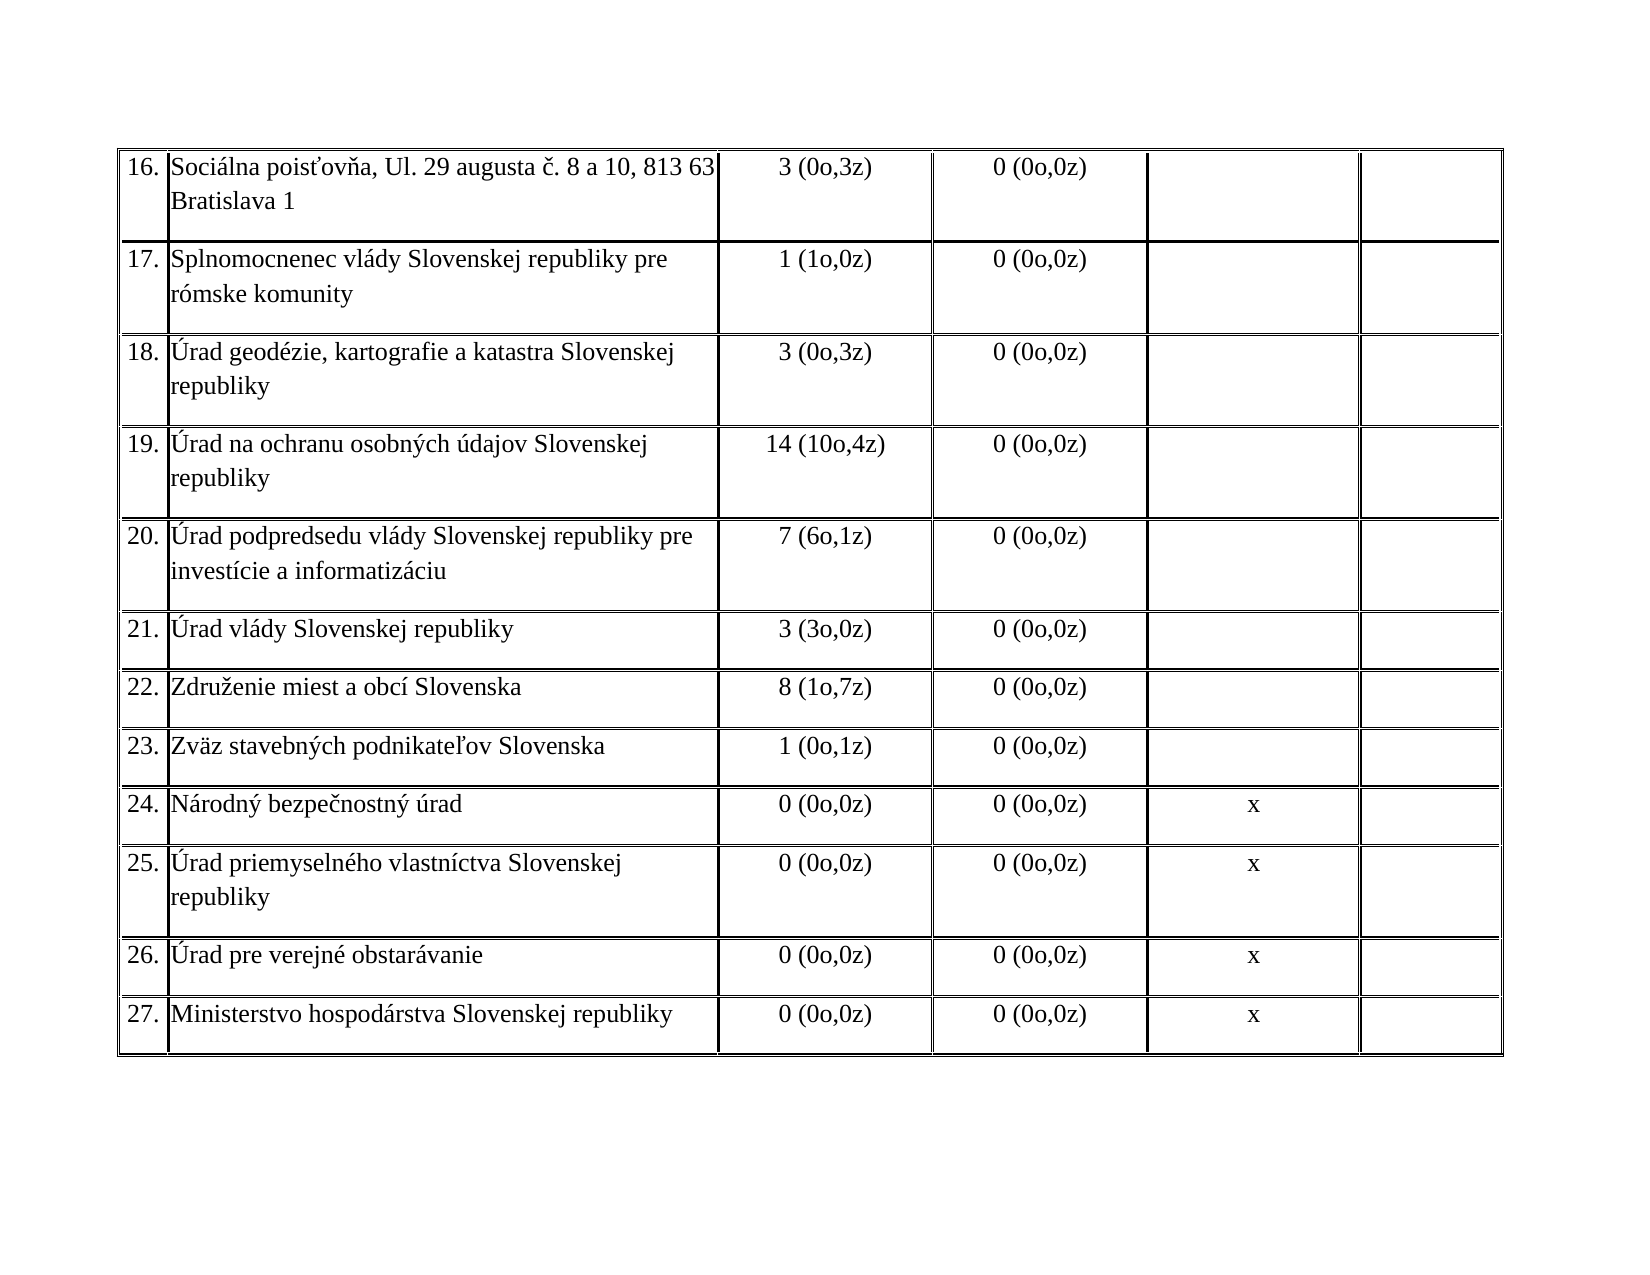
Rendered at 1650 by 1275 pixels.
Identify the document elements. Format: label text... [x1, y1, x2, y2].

table_cell [1360, 995, 1502, 1053]
table_cell [1360, 151, 1501, 240]
table_cell 21. [120, 610, 167, 668]
table_cell [1360, 425, 1502, 517]
table_cell 0 (0o,0z) [934, 428, 1146, 517]
table_cell [1362, 668, 1501, 727]
table_cell [1360, 727, 1502, 785]
table_cell [1149, 428, 1358, 517]
table_cell Sociálna poisťovňa, Ul. 29 augusta č. 8 a 10, 813 63 Bratislava 1 [168, 149, 718, 240]
table_cell [1362, 610, 1501, 668]
table_cell [1149, 730, 1358, 785]
table_cell [1149, 243, 1358, 332]
table_cell [1149, 613, 1358, 668]
table_cell 0 (0o,0z) [934, 613, 1146, 668]
table_cell 1 (1o,0z) [720, 243, 931, 332]
table_cell 0 (0o,0z) [934, 336, 1146, 425]
table_cell Združenie miest a obcí Slovenska [170, 672, 717, 727]
table_cell 18. [120, 332, 167, 425]
table_cell Ministerstvo hospodárstva Slovenskej republiky [168, 998, 718, 1053]
table_cell 0 (0o,0z) [934, 521, 1146, 609]
table_cell 24. [120, 785, 167, 844]
table_cell 0 (0o,0z) [933, 151, 1147, 240]
table_cell 0 (0o,0z) [720, 789, 931, 844]
table_cell Úrad pre verejné obstarávanie [170, 940, 717, 995]
table_cell x [1149, 789, 1358, 844]
table_cell 20. [120, 517, 167, 609]
table_cell Splnomocnenec vlády Slovenskej republiky pre rómske komunity [170, 243, 717, 332]
table_cell Úrad priemyselného vlastníctva Slovenskej republiky [170, 847, 717, 936]
table_cell 0 (0o,0z) [934, 730, 1146, 785]
table_cell 3 (3o,0z) [720, 613, 931, 668]
table_cell 14 (10o,4z) [720, 428, 931, 517]
table_cell 0 (0o,0z) [720, 847, 931, 936]
table_cell 0 (0o,0z) [934, 672, 1146, 727]
table_cell [1362, 332, 1501, 425]
table_cell 26. [120, 936, 167, 995]
table_cell 7 (6o,1z) [720, 521, 931, 609]
table_cell 27. [118, 995, 168, 1053]
table_cell [1149, 336, 1358, 425]
table_cell 3 (0o,3z) [718, 151, 933, 240]
table_cell 0 (0o,0z) [933, 998, 1147, 1053]
table_cell 25. [118, 844, 168, 936]
table_cell Úrad vlády Slovenskej republiky [170, 613, 717, 668]
table_cell 23. [118, 727, 168, 785]
table_cell 0 (0o,0z) [934, 940, 1146, 995]
table_cell 16. [118, 149, 168, 240]
table_cell 0 (0o,0z) [934, 789, 1146, 844]
table_cell 19. [118, 425, 168, 517]
table_cell [1147, 149, 1360, 240]
table_cell 17. [120, 240, 167, 332]
table_cell 0 (0o,0z) [934, 243, 1146, 332]
table_cell x [1149, 847, 1358, 936]
table_cell Zväz stavebných podnikateľov Slovenska [170, 730, 717, 785]
table_cell 0 (0o,0z) [720, 940, 931, 995]
table_cell x [1149, 940, 1358, 995]
table_cell 1 (0o,1z) [720, 730, 931, 785]
table_cell Úrad geodézie, kartografie a katastra Slovenskej republiky [170, 336, 717, 425]
table_cell Úrad na ochranu osobných údajov Slovenskej republiky [170, 428, 717, 517]
table_cell Národný bezpečnostný úrad [170, 789, 717, 844]
table_cell [1362, 517, 1501, 609]
table_cell [1362, 240, 1501, 332]
table_cell [1360, 844, 1502, 936]
table_cell 3 (0o,3z) [720, 336, 931, 425]
table_cell x [1147, 995, 1360, 1053]
table_cell [1362, 936, 1501, 995]
table_cell 0 (0o,0z) [718, 998, 933, 1053]
table_cell [1149, 521, 1358, 609]
table_cell 0 (0o,0z) [934, 847, 1146, 936]
table_cell 8 (1o,7z) [720, 672, 931, 727]
table_cell [1362, 785, 1501, 844]
table_cell 22. [120, 668, 167, 727]
table_cell [1149, 672, 1358, 727]
table_cell Úrad podpredsedu vlády Slovenskej republiky pre investície a informatizáciu [170, 521, 717, 609]
